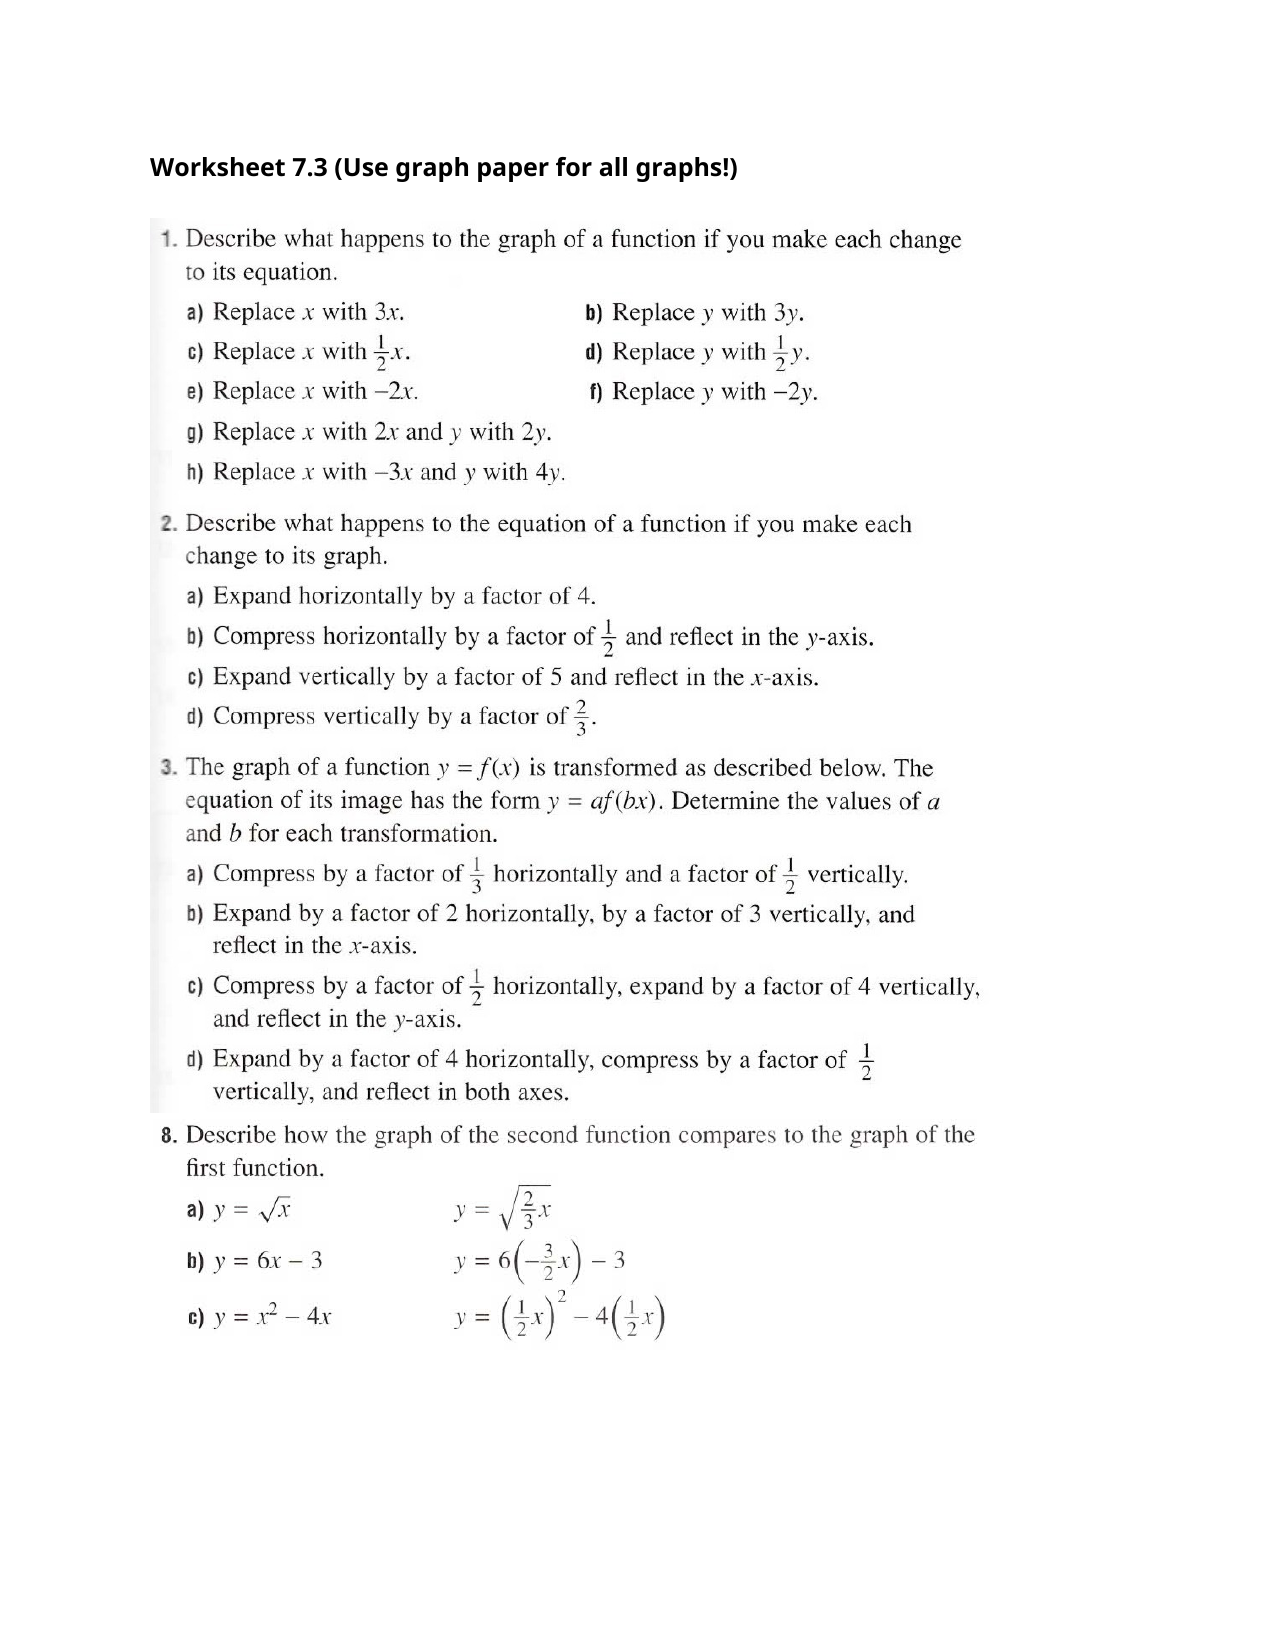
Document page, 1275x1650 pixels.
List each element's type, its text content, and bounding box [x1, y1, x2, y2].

picture [150, 218, 999, 1351]
text Worksheet 7.3 (Use graph paper for all graphs!) [150, 150, 1125, 184]
